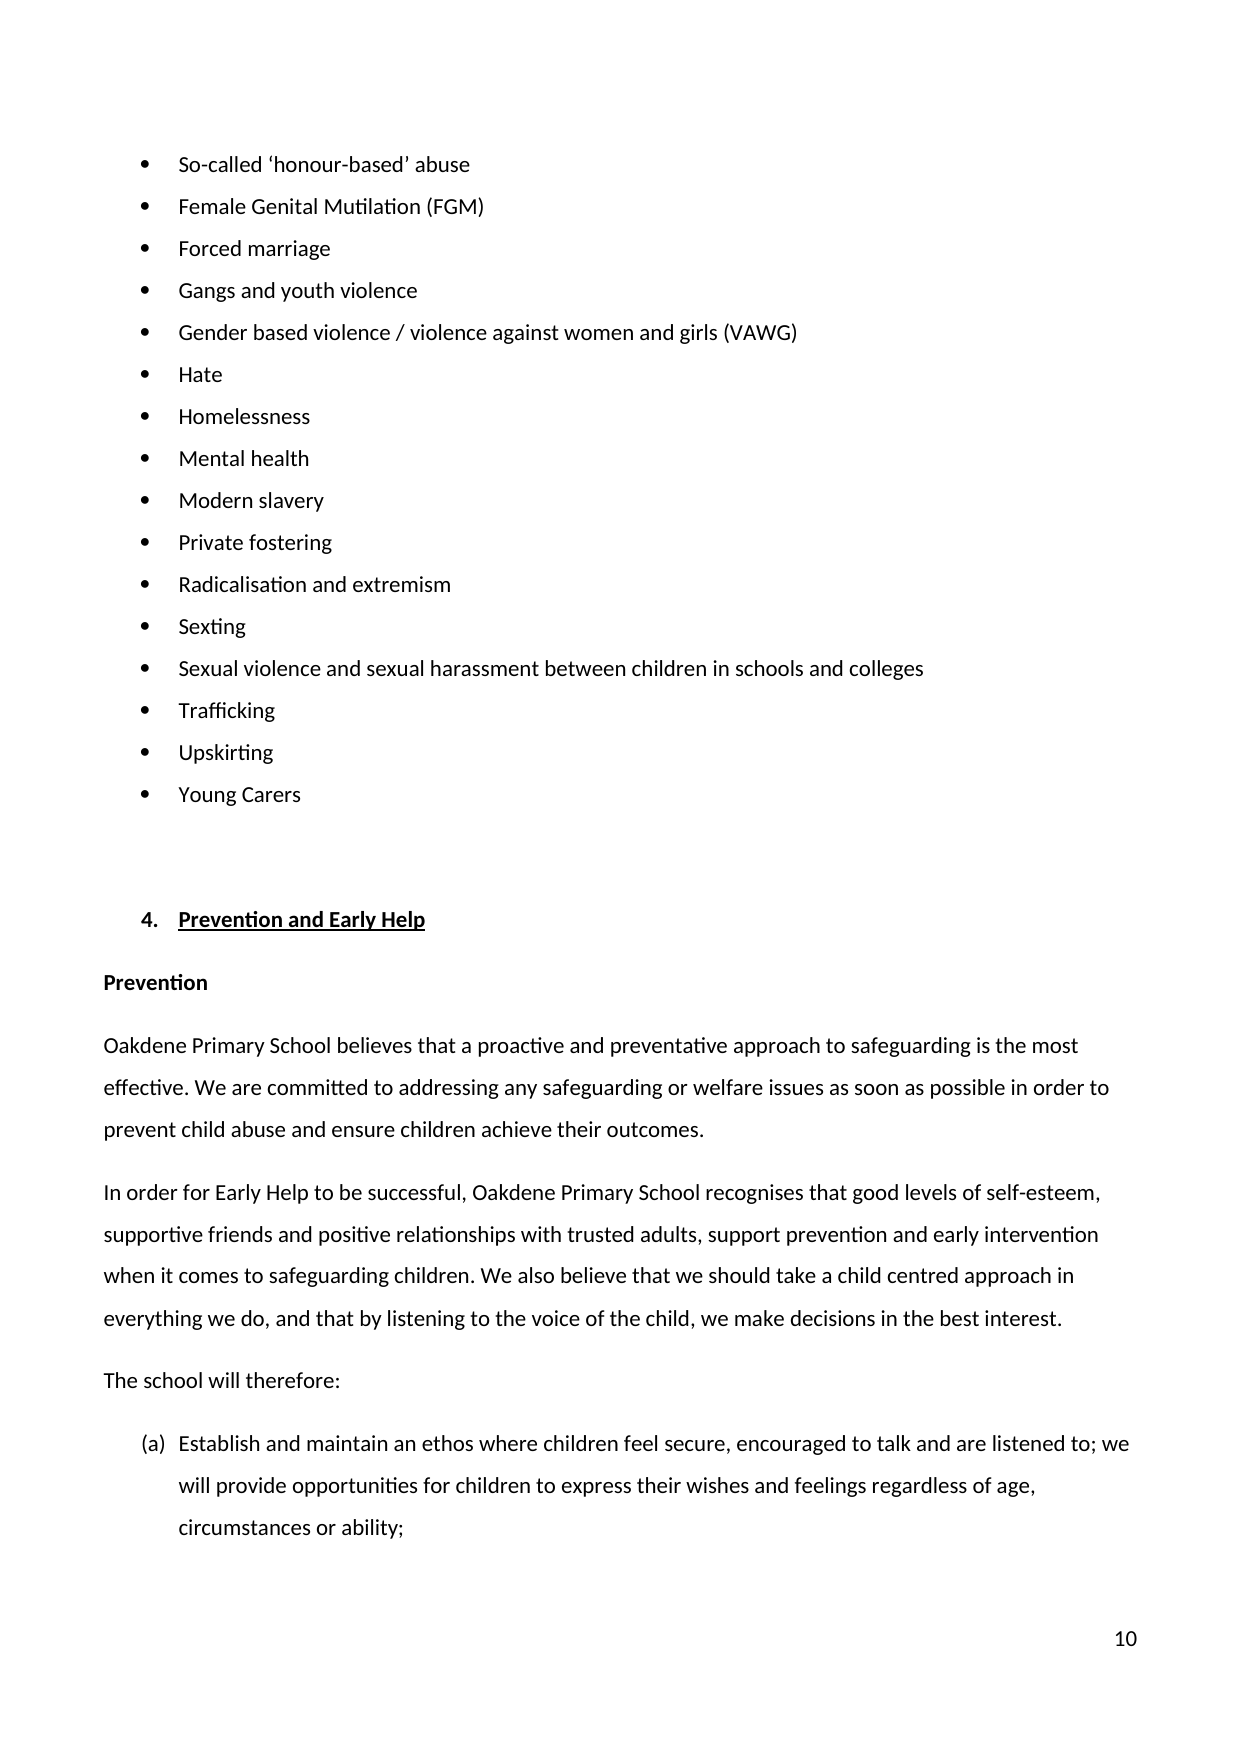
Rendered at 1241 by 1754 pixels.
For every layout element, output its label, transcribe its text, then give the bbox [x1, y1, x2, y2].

list Forced marriage [141, 234, 1137, 262]
list Prevention and Early Help [141, 905, 1137, 933]
list Young Carers [141, 780, 1137, 808]
list Mental health [141, 444, 1137, 472]
list Trafficking [141, 696, 1137, 724]
list Upskirting [141, 738, 1137, 766]
text Oakdene Primary School believes that a proactive and preventative approach to safeguarding is the most effective. We are committed to addressing any safeguarding or welfare issues as soon as possible in order to prevent child abuse and ensure children achieve their outcomes. [103, 1031, 1137, 1143]
list Hate [141, 360, 1137, 388]
list Gender based violence / violence against women and girls (VAWG) [141, 318, 1137, 346]
list Establish and maintain an ethos where children feel secure, encouraged to talk and are listened to; we will provide opportunities for children to express their wishes and feelings regardless of age, circumstances or ability; [141, 1429, 1137, 1541]
text The school will therefore: [103, 1366, 1137, 1394]
list Sexting [141, 612, 1137, 640]
list Gangs and youth violence [141, 276, 1137, 304]
list Female Genital Mutilation (FGM) [141, 192, 1137, 220]
list So-called ‘honour-based’ abuse [141, 150, 1137, 178]
text Prevention [103, 968, 1137, 996]
text In order for Early Help to be successful, Oakdene Primary School recognises that good levels of self-esteem, supportive friends and positive relationships with trusted adults, support prevention and early intervention when it comes to safeguarding children. We also believe that we should take a child centred approach in everything we do, and that by listening to the voice of the child, we make decisions in the best interest. [103, 1178, 1137, 1332]
list Sexual violence and sexual harassment between children in schools and colleges [141, 654, 1137, 682]
list Private fostering [141, 528, 1137, 556]
list Homelessness [141, 402, 1137, 430]
list Modern slavery [141, 486, 1137, 514]
list Radicalisation and extremism [141, 570, 1137, 598]
